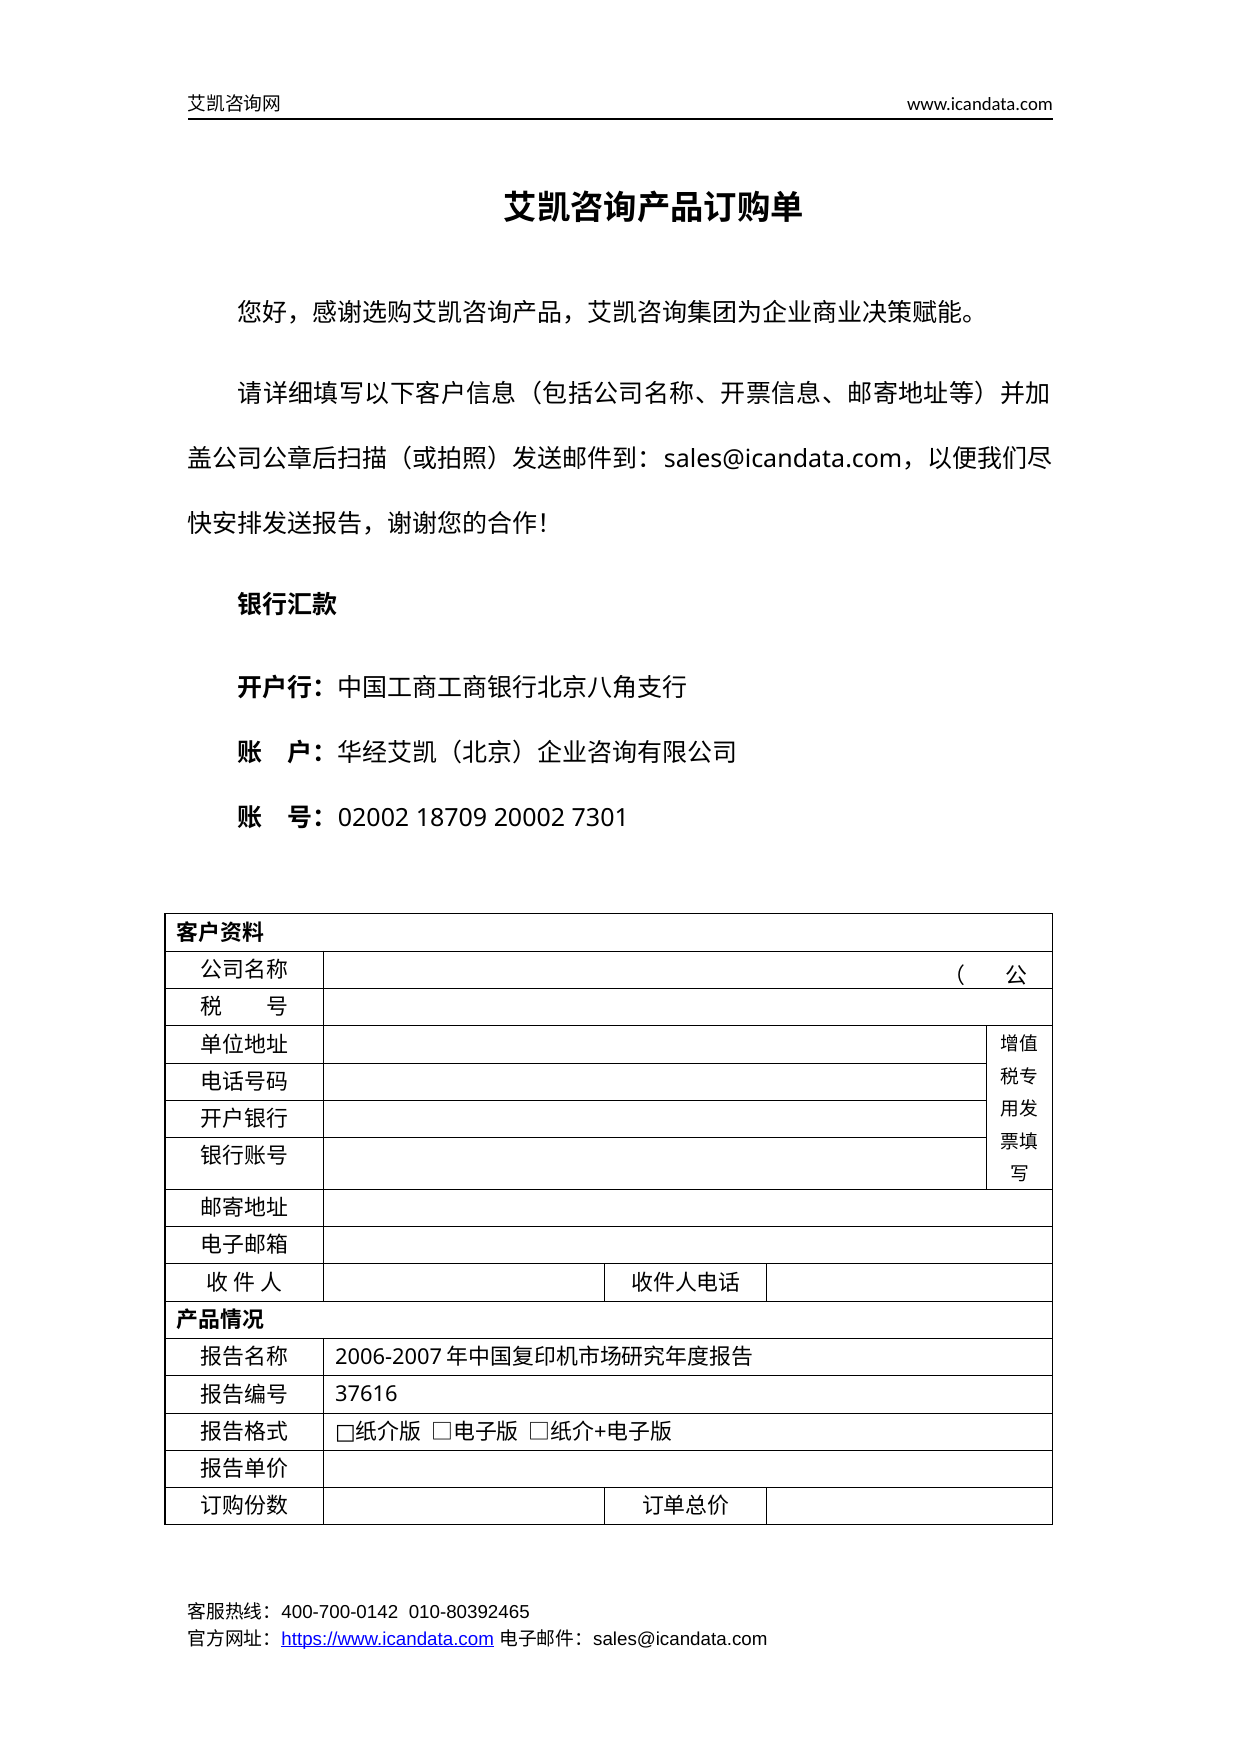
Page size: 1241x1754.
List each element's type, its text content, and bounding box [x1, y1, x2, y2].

table_cell 报告编号 [166, 1376, 323, 1412]
table_cell [324, 1264, 604, 1301]
table_cell 订单总价 [605, 1488, 766, 1524]
text 艾凯咨询产品订购单 [187, 172, 1053, 237]
table_cell [324, 1101, 986, 1137]
table_cell [767, 1264, 1052, 1301]
table_cell □纸介版 □电子版 □纸介+电子版 [324, 1414, 1052, 1450]
table_cell [324, 1451, 1052, 1487]
table_header 客户资料 [166, 914, 1052, 951]
table_cell [324, 1138, 986, 1189]
table_cell 订购份数 [166, 1488, 323, 1524]
table_cell 税 号 [166, 989, 323, 1025]
table_cell 银行账号 [166, 1138, 323, 1189]
table_cell 报告格式 [166, 1414, 323, 1450]
table_cell 37616 [324, 1376, 1052, 1412]
text 开户行：中国工商工商银行北京八角支行 [187, 653, 1053, 718]
table_cell [324, 952, 1052, 988]
table_cell 2006-2007年中国复印机市场研究年度报告 [324, 1339, 1052, 1375]
table_cell [324, 1190, 1052, 1226]
text 请详细填写以下客户信息（包括公司名称、开票信息、邮寄地址等）并加盖公司公章后扫描（或拍照）发送邮件到：sales@icandata.com，以便我们尽快安排发送报告，谢谢您的合作！ [187, 359, 1053, 554]
table_cell [767, 1488, 1052, 1524]
text 账 户：华经艾凯（北京）企业咨询有限公司 [187, 718, 1053, 783]
table_cell 电子邮箱 [166, 1227, 323, 1263]
table_cell 产品情况 [166, 1302, 1052, 1338]
table_cell 单位地址 [166, 1026, 323, 1062]
table_cell [324, 1227, 1052, 1263]
table_cell 电话号码 [166, 1064, 323, 1100]
table_cell 开户银行 [166, 1101, 323, 1137]
table_cell 公司名称 [166, 952, 323, 988]
table_cell [324, 989, 1052, 1025]
table_cell 报告名称 [166, 1339, 323, 1375]
table_cell 收件人电话 [605, 1264, 766, 1301]
table_cell 增值税专用发票填写 [987, 1026, 1052, 1189]
table_cell [324, 1488, 604, 1524]
text 您好，感谢选购艾凯咨询产品，艾凯咨询集团为企业商业决策赋能。 [187, 278, 1053, 343]
text 账 号：02002 18709 20002 7301 [187, 783, 1053, 848]
table_cell [324, 1026, 986, 1062]
table_cell 报告单价 [166, 1451, 323, 1487]
table_cell 邮寄地址 [166, 1190, 323, 1226]
table_cell [324, 1064, 986, 1100]
table_cell 收 件 人 [166, 1264, 323, 1301]
text 银行汇款 [187, 570, 1053, 635]
